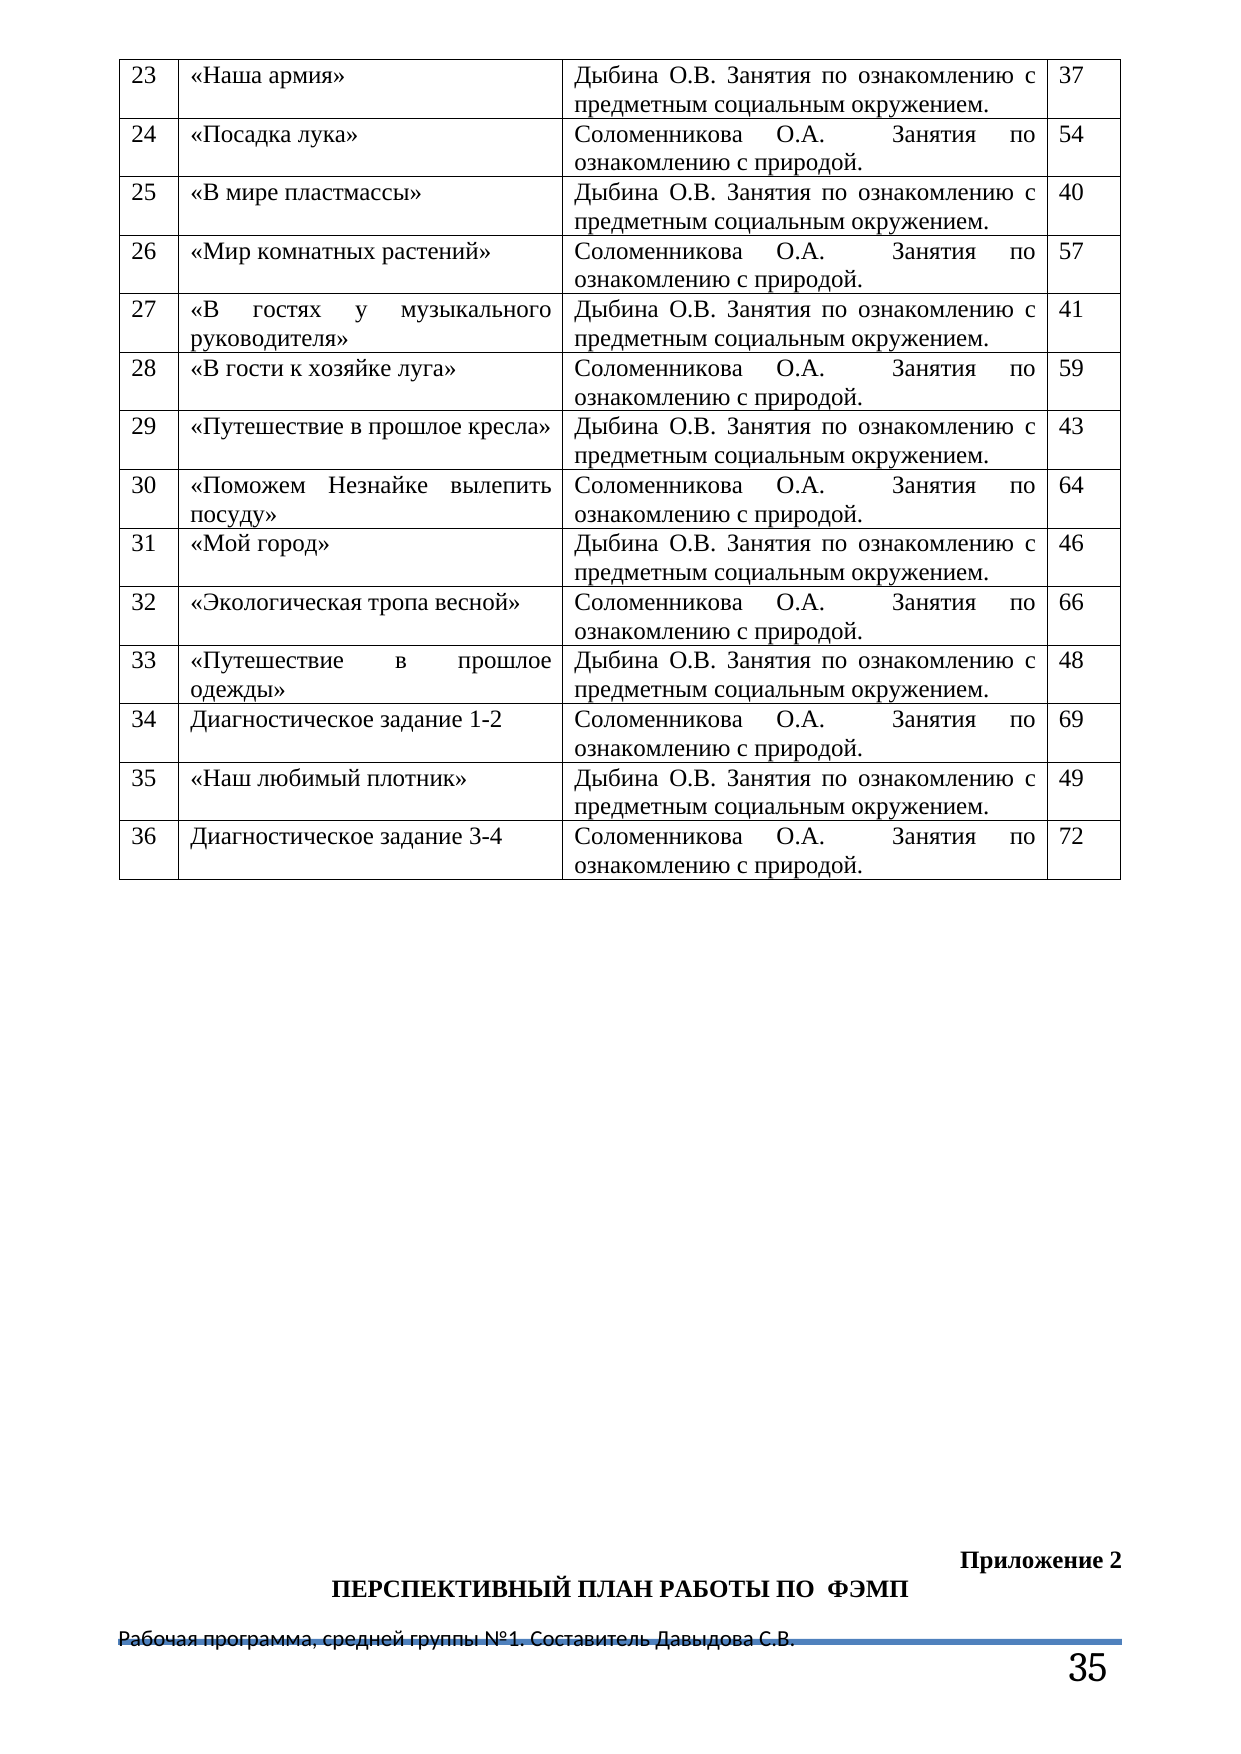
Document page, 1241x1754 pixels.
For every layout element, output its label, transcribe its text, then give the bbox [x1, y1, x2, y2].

table_cell «Мир комнатных растений» [179, 236, 562, 293]
table_cell 24 [120, 119, 178, 176]
table_cell 28 [120, 353, 178, 410]
table_cell Дыбина О.В. Занятия по ознакомлению с предметным социальным окружением. [563, 646, 1047, 703]
table_cell «В мире пластмассы» [179, 177, 562, 235]
table_cell 30 [120, 470, 178, 527]
table_cell 34 [120, 704, 178, 762]
table_cell «Путешествие в прошлое кресла» [179, 411, 562, 469]
table_cell 41 [1048, 294, 1120, 352]
table_cell «Поможем Незнайке вылепить посуду» [179, 470, 562, 527]
text ПЕРСПЕКТИВНЫЙ ПЛАН РАБОТЫ ПО ФЭМП [118, 1574, 1122, 1603]
table_cell 33 [120, 646, 178, 703]
table_cell 40 [1048, 177, 1120, 235]
table_cell 69 [1048, 704, 1120, 762]
table_cell Соломенникова О.А. Занятия по ознакомлению с природой. [563, 821, 1047, 879]
table_cell 37 [1048, 60, 1120, 118]
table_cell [563, 60, 1047, 118]
table_cell «Наша армия» [179, 60, 562, 118]
table_cell «Наш любимый плотник» [179, 763, 562, 820]
table_cell «Мой город» [179, 529, 562, 586]
table_cell 26 [120, 236, 178, 293]
table_cell 43 [1048, 411, 1120, 469]
table_cell Дыбина О.В. Занятия по ознакомлению с предметным социальным окружением. [563, 763, 1047, 820]
table_cell «Экологическая тропа весной» [179, 587, 562, 644]
table_cell 46 [1048, 529, 1120, 586]
table_cell 49 [1048, 763, 1120, 820]
table_cell 59 [1048, 353, 1120, 410]
table_cell «Посадка лука» [179, 119, 562, 176]
table_cell Соломенникова О.А. Занятия по ознакомлению с природой. [563, 236, 1047, 293]
table_cell 72 [1048, 821, 1120, 879]
table_cell «В гостях у музыкального руководителя» [179, 294, 562, 352]
table_cell «В гости к хозяйке луга» [179, 353, 562, 410]
table_cell 48 [1048, 646, 1120, 703]
table_cell Дыбина О.В. Занятия по ознакомлению с предметным социальным окружением. [563, 529, 1047, 586]
table_cell Соломенникова О.А. Занятия по ознакомлению с природой. [563, 470, 1047, 527]
table_cell 27 [120, 294, 178, 352]
table_cell 36 [120, 821, 178, 879]
table_cell Дыбина О.В. Занятия по ознакомлению с предметным социальным окружением. [563, 411, 1047, 469]
table_cell Соломенникова О.А. Занятия по ознакомлению с природой. [563, 353, 1047, 410]
table_cell Диагностическое задание 1-2 [179, 704, 562, 762]
table_cell Соломенникова О.А. Занятия по ознакомлению с природой. [563, 587, 1047, 644]
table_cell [563, 177, 1047, 235]
table_cell 57 [1048, 236, 1120, 293]
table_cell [563, 119, 1047, 176]
table_cell 66 [1048, 587, 1120, 644]
text Приложение 2 [118, 1545, 1122, 1574]
table_cell 25 [120, 177, 178, 235]
table_cell 35 [120, 763, 178, 820]
table_cell «Путешествие в прошлое одежды» [179, 646, 562, 703]
table_cell 23 [120, 60, 178, 118]
table_cell 64 [1048, 470, 1120, 527]
table_cell Соломенникова О.А. Занятия по ознакомлению с природой. [563, 704, 1047, 762]
table_cell 31 [120, 529, 178, 586]
table_cell Диагностическое задание 3-4 [179, 821, 562, 879]
table_cell 29 [120, 411, 178, 469]
table_cell 54 [1048, 119, 1120, 176]
table_cell 32 [120, 587, 178, 644]
table_cell Дыбина О.В. Занятия по ознакомлению с предметным социальным окружением. [563, 294, 1047, 352]
